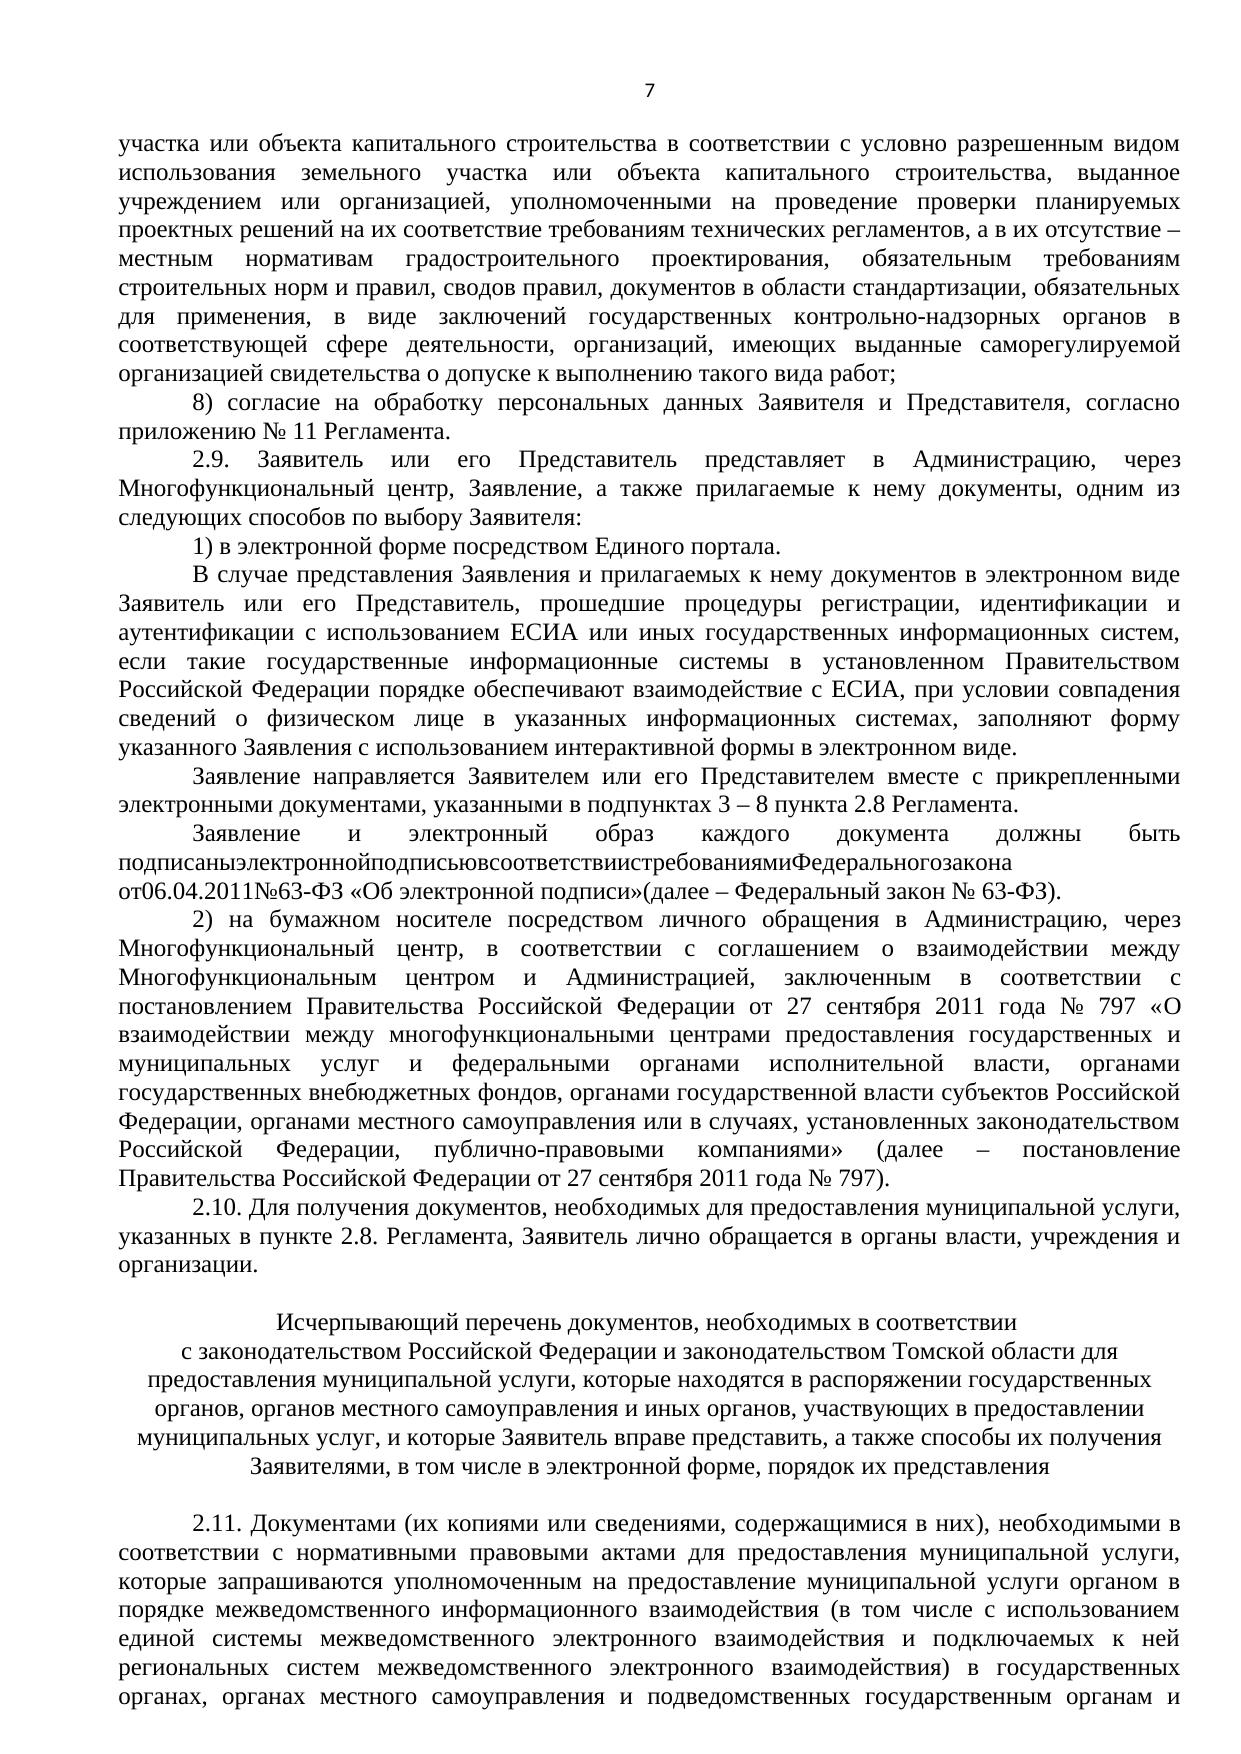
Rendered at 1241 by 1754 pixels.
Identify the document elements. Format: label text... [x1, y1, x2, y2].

text Заявление направляется Заявителем или его Представителем вместе с прикрепленными электронными документами, указанными в подпунктах 3 – 8 пункта 2.8 Регламента. [118, 761, 1181, 818]
text Исчерпывающий перечень документов, необходимых в соответствии с законодательством Российской Федерации и законодательством Томской области для предоставления муниципальной услуги, которые находятся в распоряжении государственных органов, органов местного самоуправления и иных органов, участвующих в предоставлении муниципальных услуг, и которые Заявитель вправе представить, а также способы их получения Заявителями, в том числе в электронной форме, порядок их представления [118, 1307, 1181, 1479]
text 2.9. Заявитель или его Представитель представляет в Администрацию, через Многофункциональный центр, Заявление, а также прилагаемые к нему документы, одним из следующих способов по выбору Заявителя: [118, 444, 1181, 531]
text В случае представления Заявления и прилагаемых к нему документов в электронном виде Заявитель или его Представитель, прошедшие процедуры регистрации, идентификации и аутентификации с использованием ЕСИА или иных государственных информационных систем, если такие государственные информационные системы в установленном Правительством Российской Федерации порядке обеспечивают взаимодействие с ЕСИА, при условии совпадения сведений о физическом лице в указанных информационных системах, заполняют форму указанного Заявления с использованием интерактивной формы в электронном виде. [118, 559, 1181, 761]
text 2) на бумажном носителе посредством личного обращения в Администрацию, через Многофункциональный центр, в соответствии с соглашением о взаимодействии между Многофункциональным центром и Администрацией, заключенным в соответствии с постановлением Правительства Российской Федерации от 27 сентября 2011 года № 797 «О взаимодействии между многофункциональными центрами предоставления государственных и муниципальных услуг и федеральными органами исполнительной власти, органами государственных внебюджетных фондов, органами государственной власти субъектов Российской Федерации, органами местного самоуправления или в случаях, установленных законодательством Российской Федерации, публично-правовыми компаниями» (далее – постановление Правительства Российской Федерации от 27 сентября 2011 года № 797). [118, 904, 1181, 1192]
text Заявление и электронный образ каждого документа должны быть подписаныэлектроннойподписьювсоответствиистребованиямиФедеральногозакона от06.04.2011№63-ФЗ «Об электронной подписи»(далее – Федеральный закон № 63-ФЗ). [118, 818, 1181, 904]
text 1) в электронной форме посредством Единого портала. [118, 531, 1181, 559]
text 2.10. Для получения документов, необходимых для предоставления муниципальной услуги, указанных в пункте 2.8. Регламента, Заявитель лично обращается в органы власти, учреждения и организации. [118, 1192, 1181, 1278]
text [118, 128, 1181, 387]
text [118, 1508, 1181, 1709]
text 8) согласие на обработку персональных данных Заявителя и Представителя, согласно приложению № 11 Регламента. [118, 387, 1181, 444]
